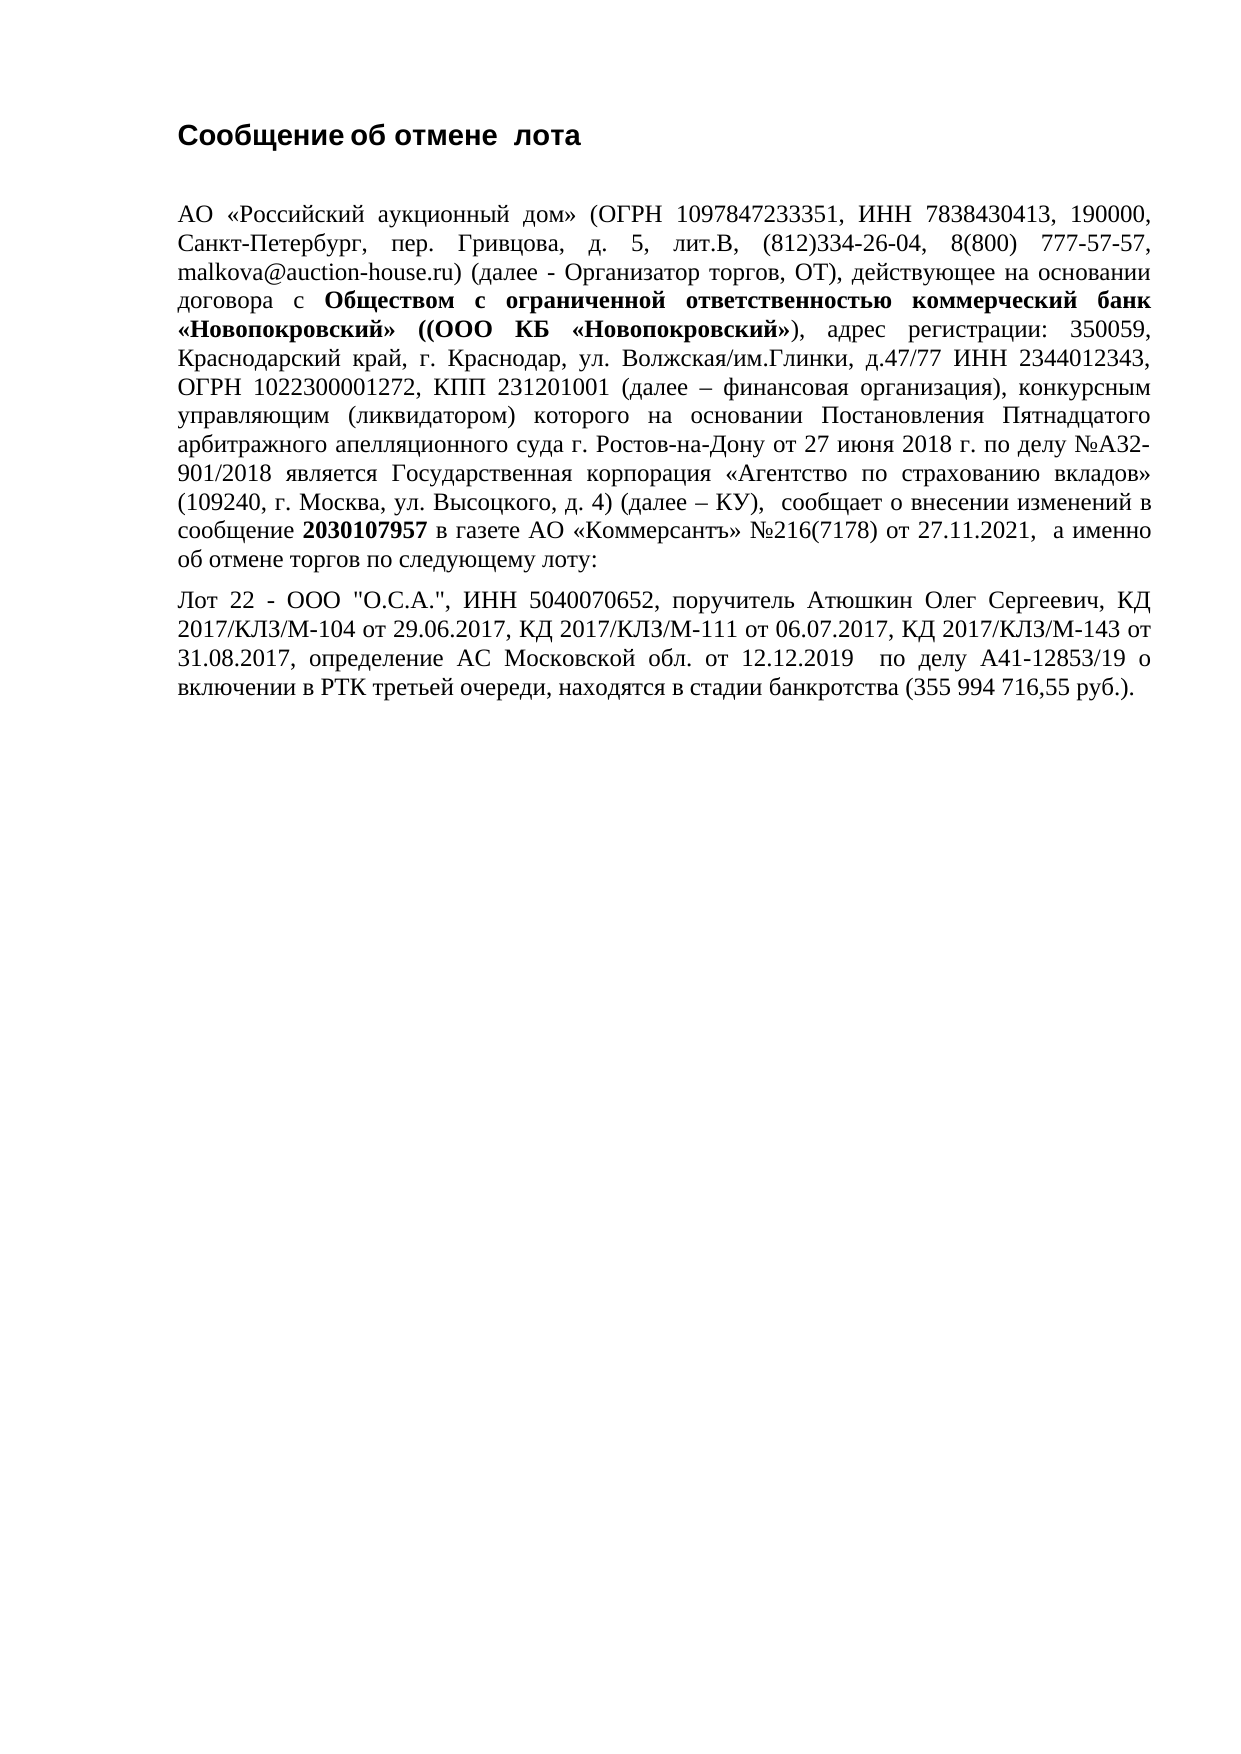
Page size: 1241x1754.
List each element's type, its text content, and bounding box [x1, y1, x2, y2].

text Лот 22 - ООО "О.С.А.", ИНН 5040070652, поручитель Атюшкин Олег Сергеевич, КД 2017/КЛЗ/М-104 от 29.06.2017, КД 2017/КЛЗ/М-111 от 06.07.2017, КД 2017/КЛЗ/М-143 от 31.08.2017, определение АС Московской обл. от 12.12.2019 по делу А41-12853/19 о включении в РТК третьей очереди, находятся в стадии банкротства (355 994 716,55 руб.). [177, 586, 1152, 701]
text Сообщение об отмене лота [177, 118, 1152, 152]
text АО «Российский аукционный дом» (ОГРН 1097847233351, ИНН 7838430413, 190000, Санкт-Петербург, пер. Гривцова, д. 5, лит.В, (812)334-26-04, 8(800) 777-57-57, malkova@auction-house.ru) (далее - Организатор торгов, ОТ), действующее на основании договора с Обществом с ограниченной ответственностью коммерческий банк «Новопокровский» ((ООО КБ «Новопокровский»), адрес регистрации: 350059, Краснодарский край, г. Краснодар, ул. Волжская/им.Глинки, д.47/77 ИНН 2344012343, ОГРН 1022300001272, КПП 231201001 (далее – финансовая организация), конкурсным управляющим (ликвидатором) которого на основании Постановления Пятнадцатого арбитражного апелляционного суда г. Ростов-на-Дону от 27 июня 2018 г. по делу №А32-901/2018 является Государственная корпорация «Агентство по страхованию вкладов» (109240, г. Москва, ул. Высоцкого, д. 4) (далее – КУ), сообщает о внесении изменений в сообщение 2030107957 в газете АО «Коммерсантъ» №216(7178) от 27.11.2021, а именно об отмене торгов по следующему лоту: [177, 199, 1152, 573]
